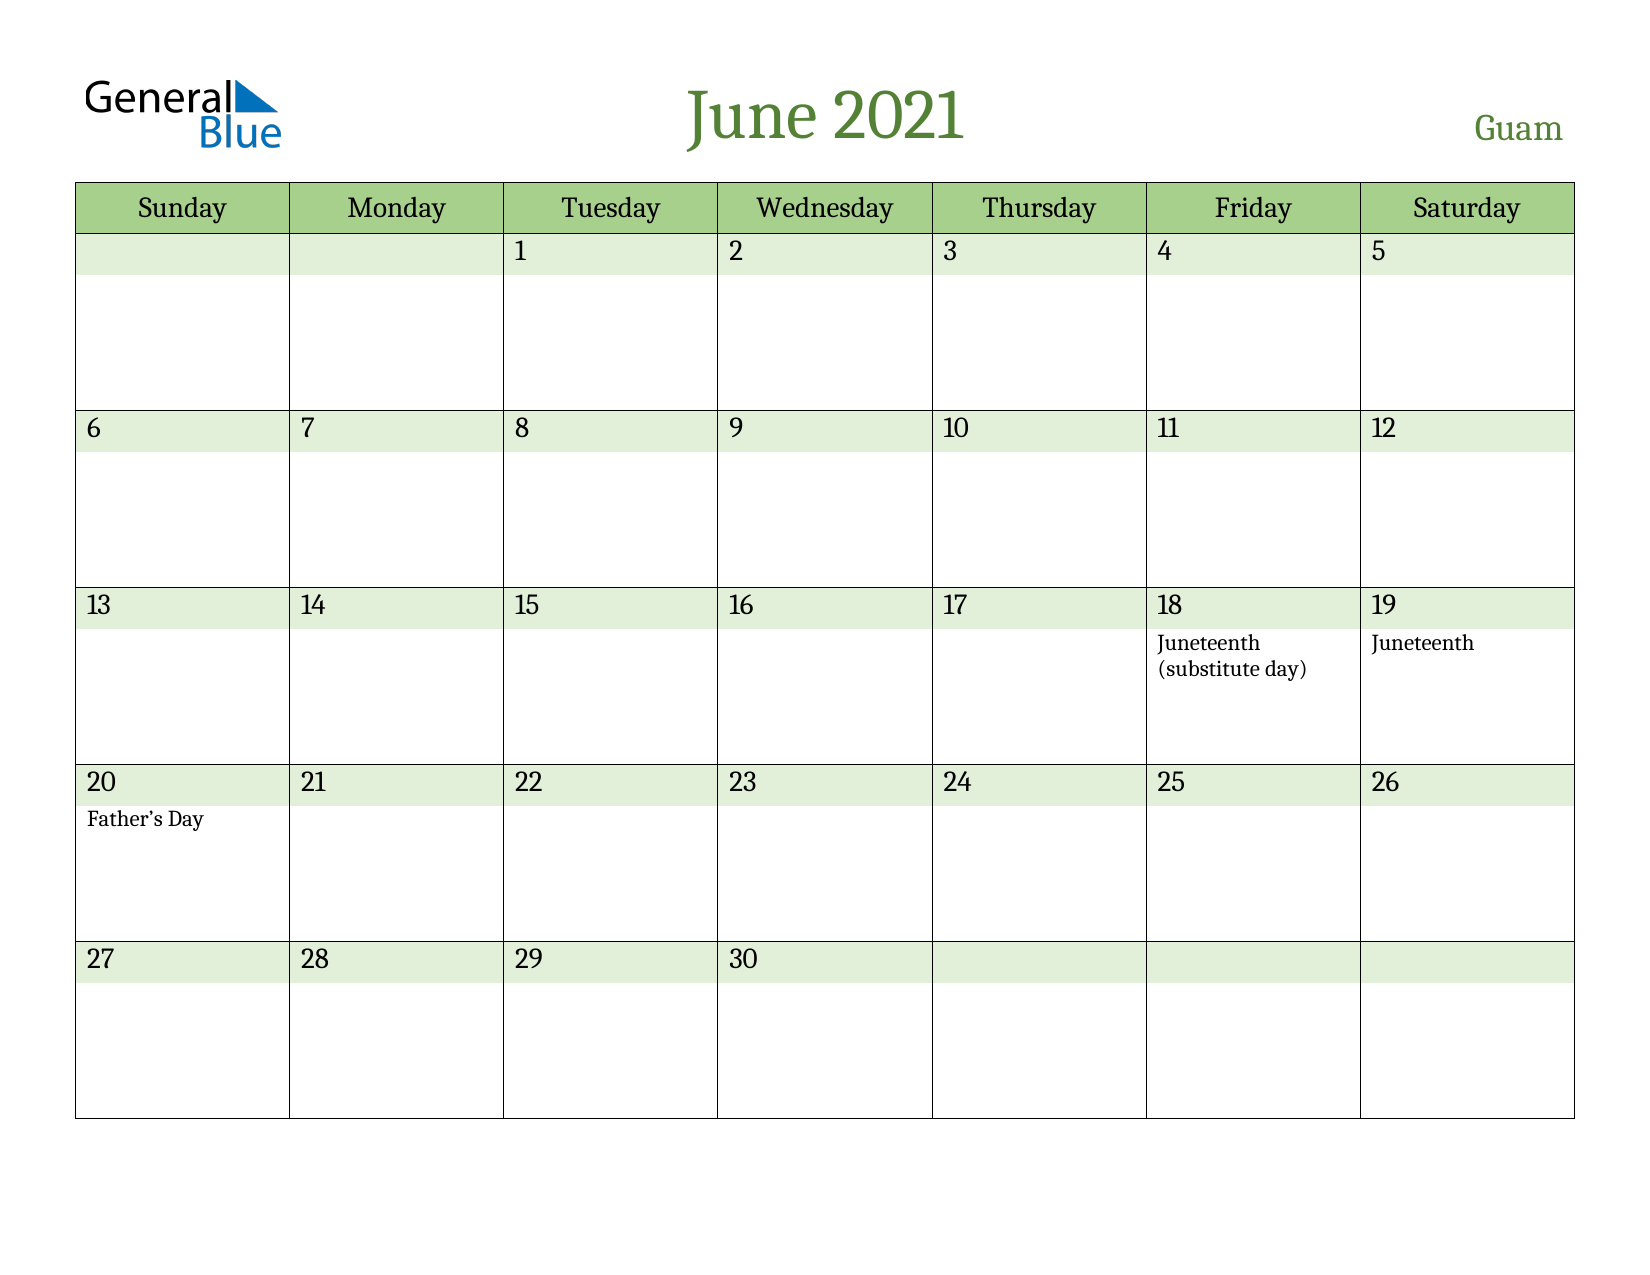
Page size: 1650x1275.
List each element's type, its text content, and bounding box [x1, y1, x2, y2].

table_cell [1361, 983, 1574, 1118]
table_cell 11 [1147, 411, 1360, 452]
table_cell 28 [290, 942, 503, 983]
table_cell [290, 983, 503, 1118]
table_cell 13 [76, 588, 289, 629]
table_cell Thursday [933, 183, 1146, 233]
table_cell 8 [504, 411, 717, 452]
table_cell 7 [290, 411, 503, 452]
table_header June 2021 [504, 75, 1146, 182]
table_cell Father’s Day [76, 806, 289, 941]
table_cell 10 [933, 411, 1146, 452]
table_cell [933, 983, 1146, 1118]
table_cell [504, 452, 717, 587]
table_cell [718, 275, 932, 410]
table_cell [1147, 275, 1360, 410]
table_cell 30 [718, 942, 932, 983]
table_cell [718, 629, 932, 764]
table_cell 12 [1361, 411, 1574, 452]
table_cell [933, 629, 1146, 764]
table_cell 21 [290, 765, 503, 806]
table_cell 16 [718, 588, 932, 629]
table_cell [1147, 806, 1360, 941]
table_cell Juneteenth [1361, 629, 1574, 764]
table_cell [76, 452, 289, 587]
table_cell [933, 942, 1146, 983]
table_cell [504, 629, 717, 764]
table_cell [290, 275, 503, 410]
table_cell 2 [718, 234, 932, 275]
table_cell [76, 234, 289, 275]
table_cell 18 [1147, 588, 1360, 629]
table_cell 20 [76, 765, 289, 806]
table_cell [504, 806, 717, 941]
table_cell [1147, 983, 1360, 1118]
table_cell 4 [1147, 234, 1360, 275]
table_cell 26 [1361, 765, 1574, 806]
table_cell [1361, 452, 1574, 587]
table_cell 9 [718, 411, 932, 452]
table_cell [76, 983, 289, 1118]
table_cell [718, 806, 932, 941]
table_header Guam [1146, 75, 1574, 182]
table_cell [290, 452, 503, 587]
table_cell [718, 452, 932, 587]
table_cell Juneteenth (substitute day) [1147, 629, 1360, 764]
table_cell [76, 629, 289, 764]
table_cell 27 [76, 942, 289, 983]
table_cell 15 [504, 588, 717, 629]
table_cell [504, 983, 717, 1118]
table_cell Tuesday [504, 183, 717, 233]
table_cell 29 [504, 942, 717, 983]
table_cell 25 [1147, 765, 1360, 806]
table_cell [1361, 275, 1574, 410]
table_cell [1147, 942, 1360, 983]
table_cell Monday [290, 183, 503, 233]
table_cell [290, 629, 503, 764]
table_cell [504, 275, 717, 410]
table_cell [290, 234, 503, 275]
table_cell [933, 275, 1146, 410]
table_cell 1 [504, 234, 717, 275]
table_cell 23 [718, 765, 932, 806]
table_cell [76, 275, 289, 410]
table_cell [290, 806, 503, 941]
table_cell Saturday [1361, 183, 1574, 233]
table_cell 14 [290, 588, 503, 629]
table_cell Sunday [76, 183, 289, 233]
table_cell 17 [933, 588, 1146, 629]
table_cell Wednesday [718, 183, 932, 233]
picture [86, 80, 281, 148]
table_cell 6 [76, 411, 289, 452]
table_cell [1147, 452, 1360, 587]
table_cell [933, 806, 1146, 941]
table_cell 24 [933, 765, 1146, 806]
table_cell Friday [1147, 183, 1360, 233]
table_cell [933, 452, 1146, 587]
table_cell 19 [1361, 588, 1574, 629]
table_cell [1361, 806, 1574, 941]
table_cell 22 [504, 765, 717, 806]
table_cell 3 [933, 234, 1146, 275]
table_header [76, 75, 503, 182]
table_cell [1361, 942, 1574, 983]
table_cell [718, 983, 932, 1118]
table_cell 5 [1361, 234, 1574, 275]
